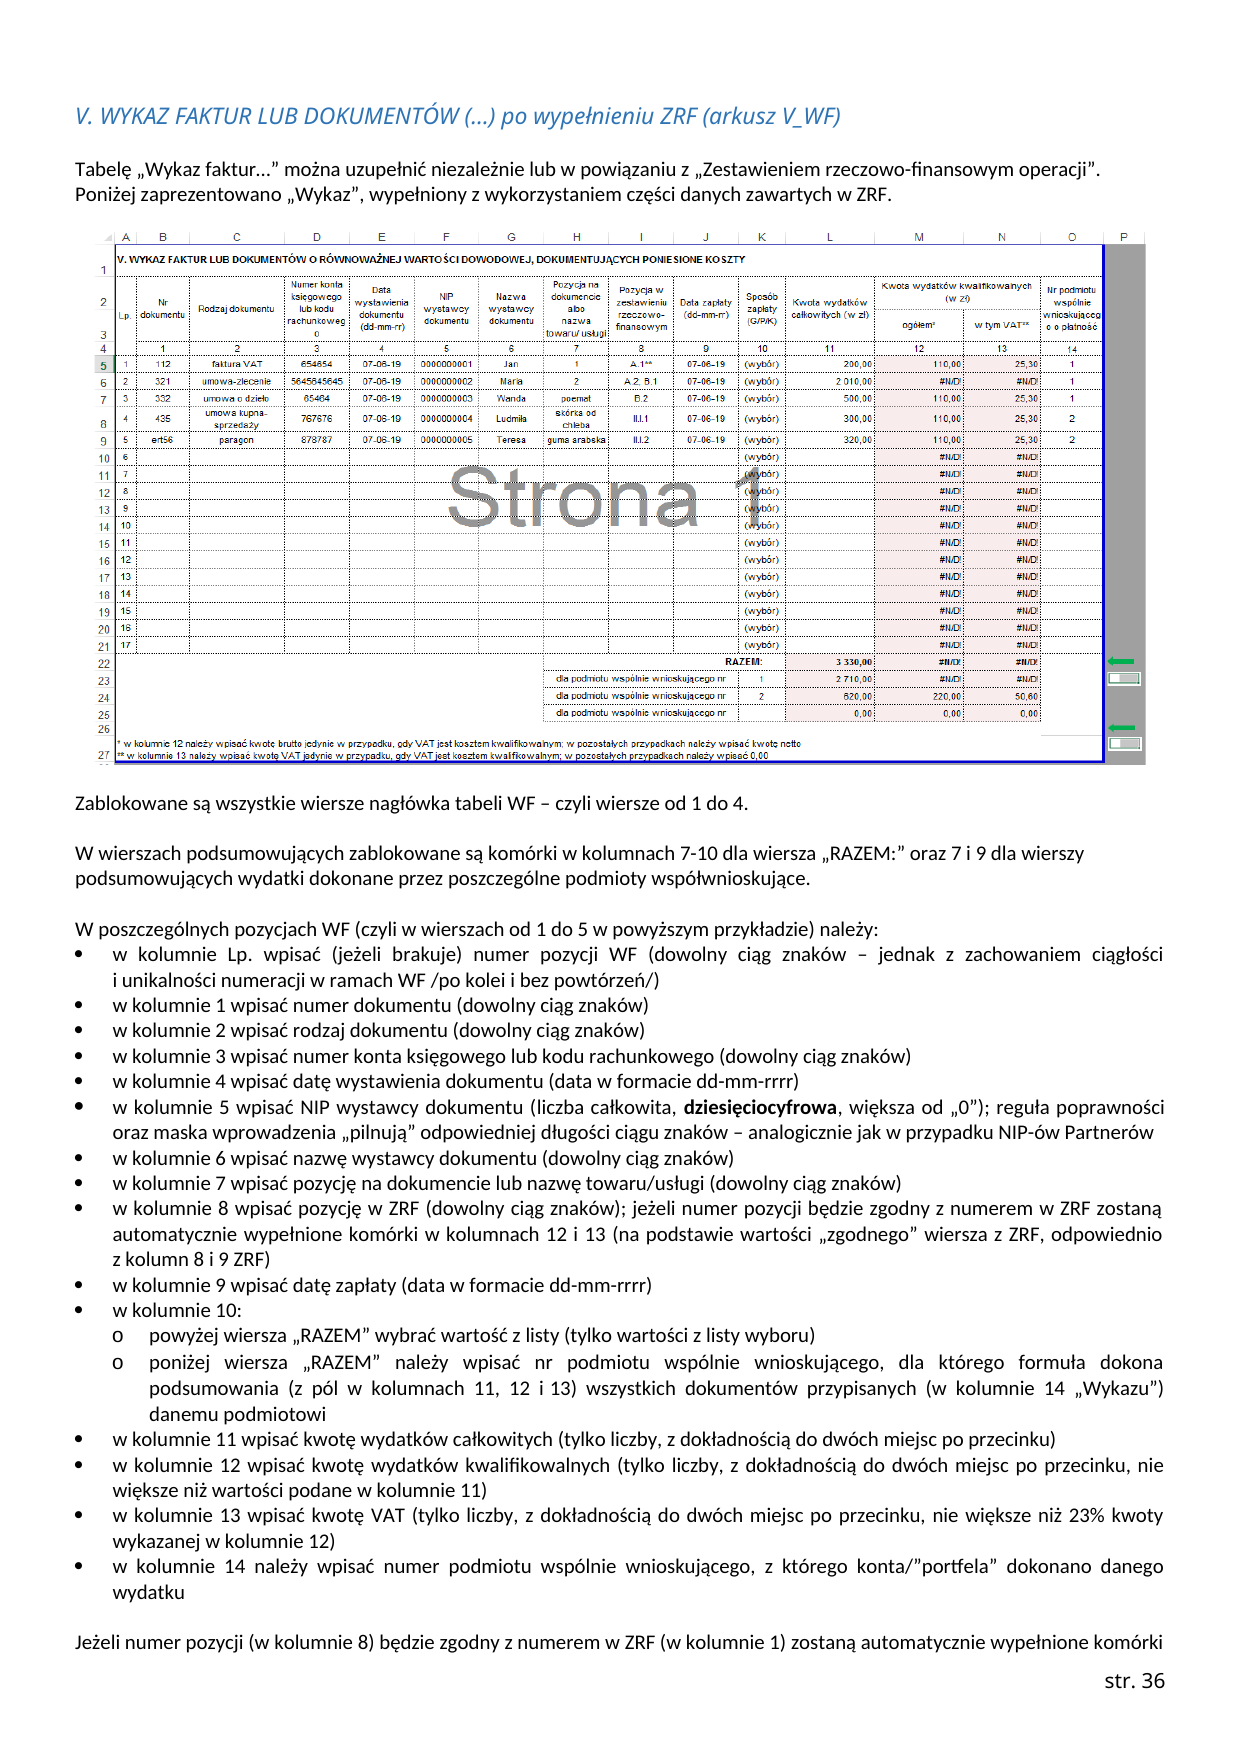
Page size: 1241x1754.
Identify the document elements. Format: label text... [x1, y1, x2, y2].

list w kolumnie 10: [75, 1297, 1165, 1323]
picture [94, 232, 1146, 765]
list w kolumnie 6 wpisać nazwę wystawcy dokumentu (dowolny ciąg znaków) [75, 1145, 1165, 1170]
list powyżej wiersza „RAZEM” wybrać wartość z listy (tylko wartości z listy wyboru) [111, 1323, 1165, 1349]
list w kolumnie 4 wpisać datę wystawienia dokumentu (data w formacie dd-mm-rrrr) [75, 1068, 1165, 1094]
text W wierszach podsumowujących zablokowane są komórki w kolumnach 7-10 dla wiersza „RAZEM:” oraz 7 i 9 dla wierszy podsumowujących wydatki dokonane przez poszczególne podmioty współwnioskujące. [75, 840, 1165, 891]
subtitle V. WYKAZ FAKTUR LUB DOKUMENTÓW (…) po wypełnieniu ZRF (arkusz V_WF) [75, 100, 1165, 131]
list w kolumnie 12 wpisać kwotę wydatków kwalifikowalnych (tylko liczby, z dokładnością do dwóch miejsc po przecinku, nie większe niż wartości podane w kolumnie 11) [75, 1452, 1165, 1503]
list W poszczególnych pozycjach WF (czyli w wierszach od 1 do 5 w powyższym przykładzie) należy: [75, 916, 1165, 941]
list w kolumnie 11 wpisać kwotę wydatków całkowitych (tylko liczby, z dokładnością do dwóch miejsc po przecinku) [75, 1426, 1165, 1452]
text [75, 1629, 1165, 1655]
list w kolumnie 13 wpisać kwotę VAT (tylko liczby, z dokładnością do dwóch miejsc po przecinku, nie większe niż 23% kwoty wykazanej w kolumnie 12) [75, 1503, 1165, 1553]
list w kolumnie 1 wpisać numer dokumentu (dowolny ciąg znaków) [75, 992, 1165, 1018]
list w kolumnie 2 wpisać rodzaj dokumentu (dowolny ciąg znaków) [75, 1018, 1165, 1043]
list w kolumnie Lp. wpisać (jeżeli brakuje) numer pozycji WF (dowolny ciąg znaków – jednak z zachowaniem ciągłości i unikalności numeracji w ramach WF /po kolei i bez powtórzeń/) [75, 941, 1165, 992]
list w kolumnie 14 należy wpisać numer podmiotu wspólnie wnioskującego, z którego konta/”portfela” dokonano danego wydatku [75, 1553, 1165, 1604]
list w kolumnie 7 wpisać pozycję na dokumencie lub nazwę towaru/usługi (dowolny ciąg znaków) [75, 1170, 1165, 1196]
text Zablokowane są wszystkie wiersze nagłówka tabeli WF – czyli wiersze od 1 do 4. [75, 790, 1165, 815]
list poniżej wiersza „RAZEM” należy wpisać nr podmiotu wspólnie wnioskującego, dla którego formuła dokona podsumowania (z pól w kolumnach 11, 12 i 13) wszystkich dokumentów przypisanych (w kolumnie 14 „Wykazu”) danemu podmiotowi [111, 1349, 1165, 1426]
list w kolumnie 9 wpisać datę zapłaty (data w formacie dd-mm-rrrr) [75, 1272, 1165, 1297]
text Tabelę „Wykaz faktur…” można uzupełnić niezależnie lub w powiązaniu z „Zestawieniem rzeczowo-finansowym operacji”. Poniżej zaprezentowano „Wykaz”, wypełniony z wykorzystaniem części danych zawartych w ZRF. [75, 156, 1165, 207]
list w kolumnie 3 wpisać numer konta księgowego lub kodu rachunkowego (dowolny ciąg znaków) [75, 1043, 1165, 1068]
list w kolumnie 5 wpisać NIP wystawcy dokumentu (liczba całkowita, dziesięciocyfrowa, większa od „0”); reguła poprawności oraz maska wprowadzenia „pilnują” odpowiedniej długości ciągu znaków – analogicznie jak w przypadku NIP-ów Partnerów [75, 1094, 1165, 1145]
list w kolumnie 8 wpisać pozycję w ZRF (dowolny ciąg znaków); jeżeli numer pozycji będzie zgodny z numerem w ZRF zostaną automatycznie wypełnione komórki w kolumnach 12 i 13 (na podstawie wartości „zgodnego” wiersza z ZRF, odpowiednio z kolumn 8 i 9 ZRF) [75, 1196, 1165, 1272]
